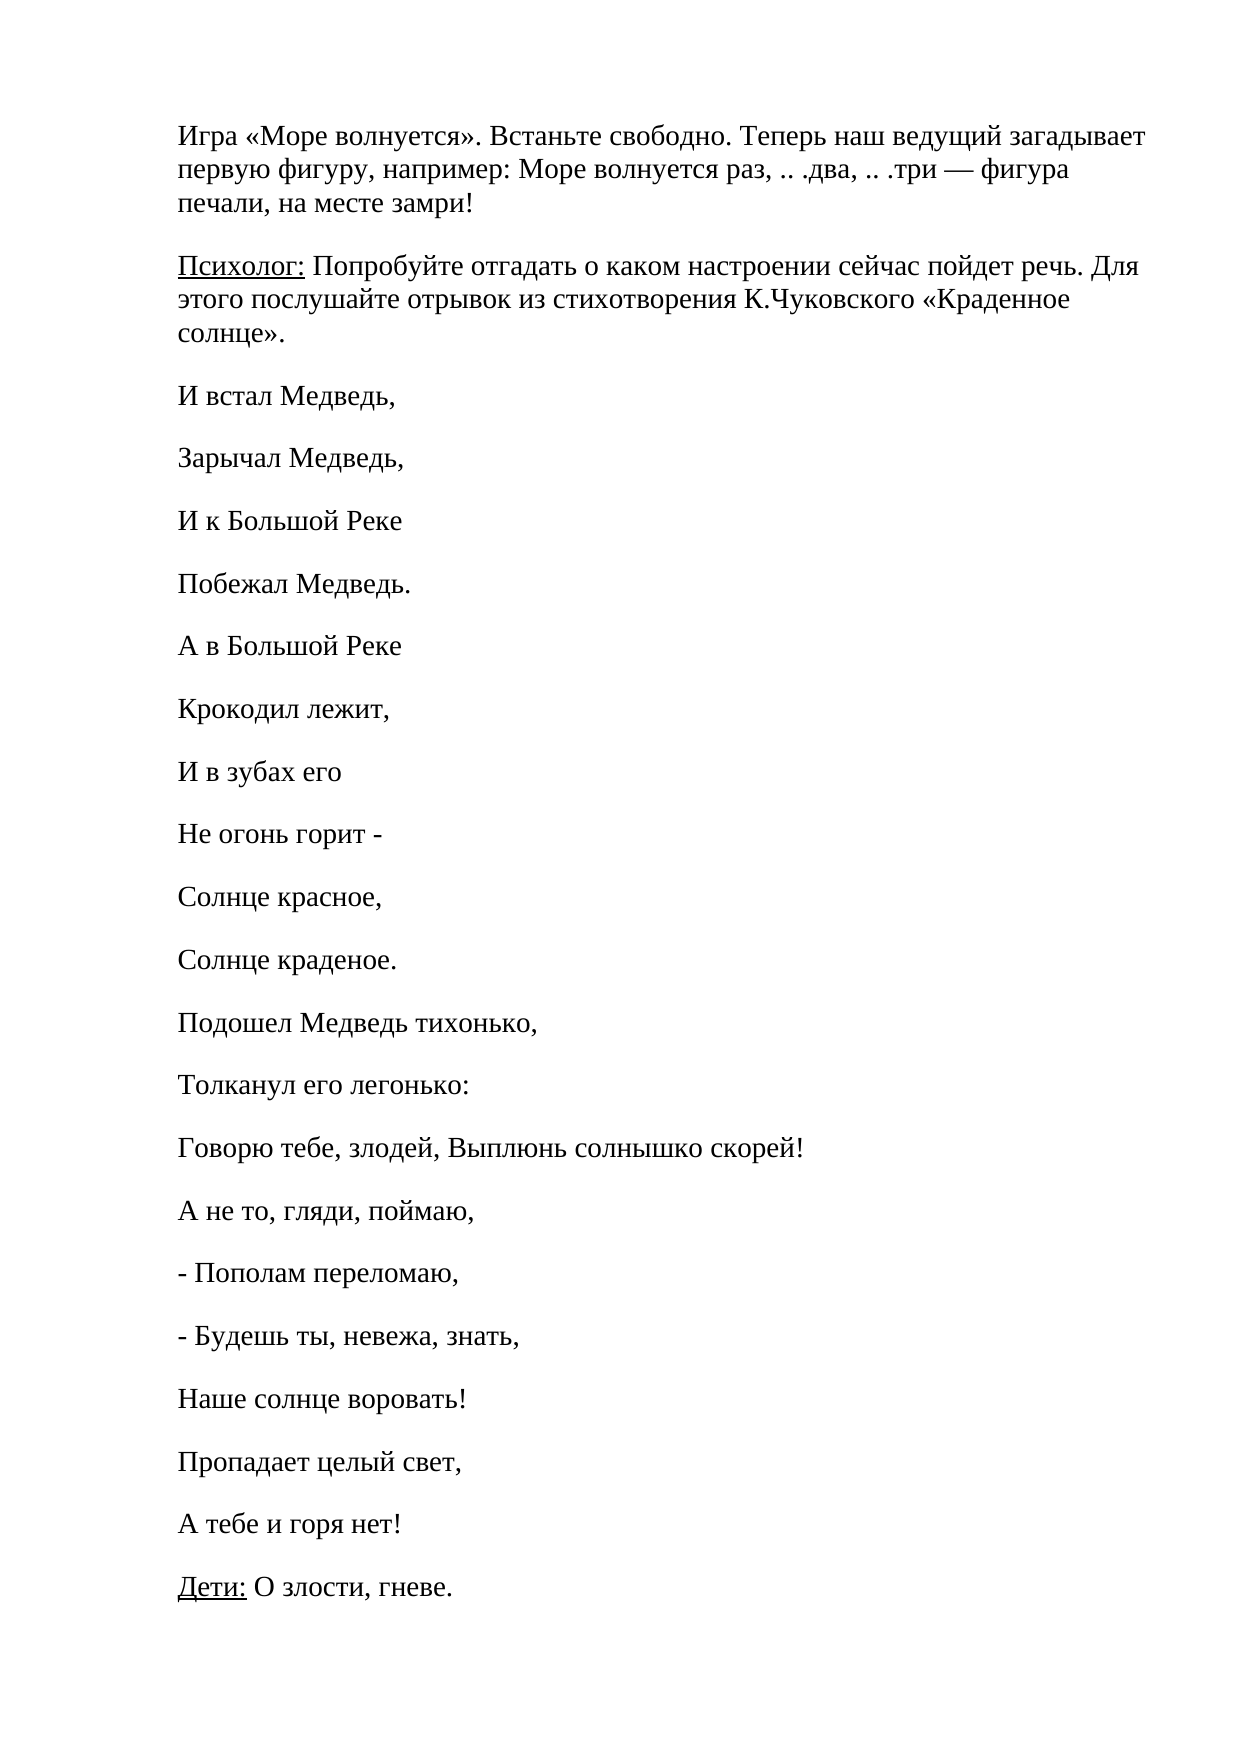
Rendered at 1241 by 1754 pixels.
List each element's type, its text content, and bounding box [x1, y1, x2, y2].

text И в зубах его [177, 754, 1152, 787]
text И встал Медведь, [177, 378, 1152, 411]
text А не то, гляди, поймаю, [177, 1193, 1152, 1226]
text Говорю тебе, злодей, Выплюнь солнышко скорей! [177, 1130, 1152, 1164]
text Дети: О злости, гневе. [177, 1569, 1152, 1603]
text Солнце красное, [177, 879, 1152, 913]
text Подошел Медведь тихонько, [177, 1005, 1152, 1038]
text Солнце краденое. [177, 942, 1152, 976]
text Зарычал Медведь, [177, 440, 1152, 474]
text А в Большой Реке [177, 628, 1152, 662]
text Наше солнце воровать! [177, 1381, 1152, 1414]
text Игра «Море волнуется». Встаньте свободно. Теперь наш ведущий загадывает первую фигуру, например: Море волнуется раз, .. .два, .. .три — фигура печали, на месте замри! [177, 118, 1152, 219]
text - Пополам переломаю, [177, 1256, 1152, 1289]
text - Будешь ты, невежа, знать, [177, 1318, 1152, 1352]
text А тебе и горя нет! [177, 1506, 1152, 1540]
text Побежал Медведь. [177, 566, 1152, 599]
text И к Большой Реке [177, 503, 1152, 537]
text Пропадает целый свет, [177, 1444, 1152, 1477]
text Психолог: Попробуйте отгадать о каком настроении сейчас пойдет речь. Для этого послушайте отрывок из стихотворения К.Чуковского «Краденное солнце». [177, 248, 1152, 348]
text Толканул его легонько: [177, 1067, 1152, 1101]
text Крокодил лежит, [177, 691, 1152, 725]
text Не огонь горит - [177, 817, 1152, 850]
